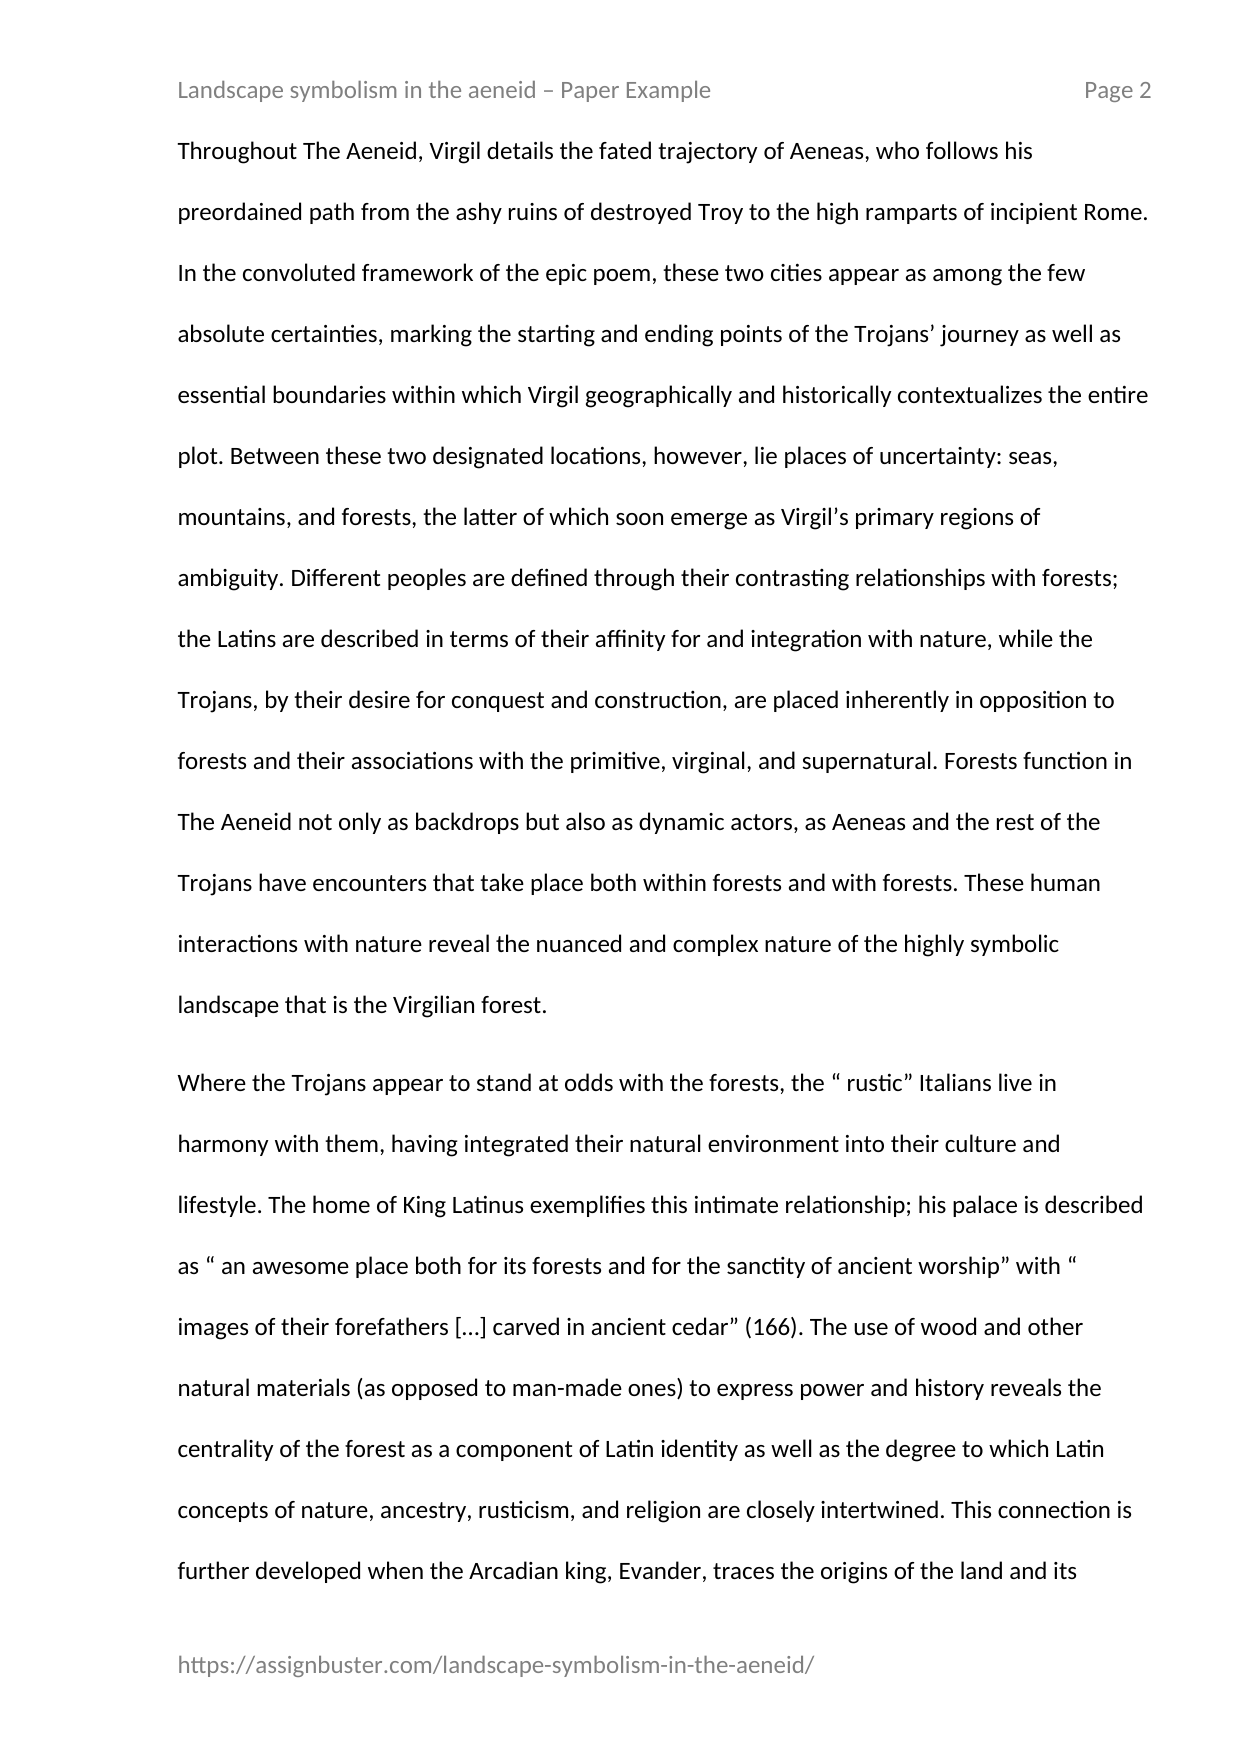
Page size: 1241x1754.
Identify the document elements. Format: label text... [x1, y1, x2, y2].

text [177, 1067, 1152, 1586]
text Throughout The Aeneid, Virgil details the fated trajectory of Aeneas, who follows his preordained path from the ashy ruins of destroyed Troy to the high ramparts of incipient Rome. In the convoluted framework of the epic poem, these two cities appear as among the few absolute certainties, marking the starting and ending points of the Trojans’ journey as well as essential boundaries within which Virgil geographically and historically contextualizes the entire plot. Between these two designated locations, however, lie places of uncertainty: seas, mountains, and forests, the latter of which soon emerge as Virgil’s primary regions of ambiguity. Different peoples are defined through their contrasting relationships with forests; the Latins are described in terms of their affinity for and integration with nature, while the Trojans, by their desire for conquest and construction, are placed inherently in opposition to forests and their associations with the primitive, virginal, and supernatural. Forests function in The Aeneid not only as backdrops but also as dynamic actors, as Aeneas and the rest of the Trojans have encounters that take place both within forests and with forests. These human interactions with nature reveal the nuanced and complex nature of the highly symbolic landscape that is the Virgilian forest. [177, 135, 1152, 1020]
